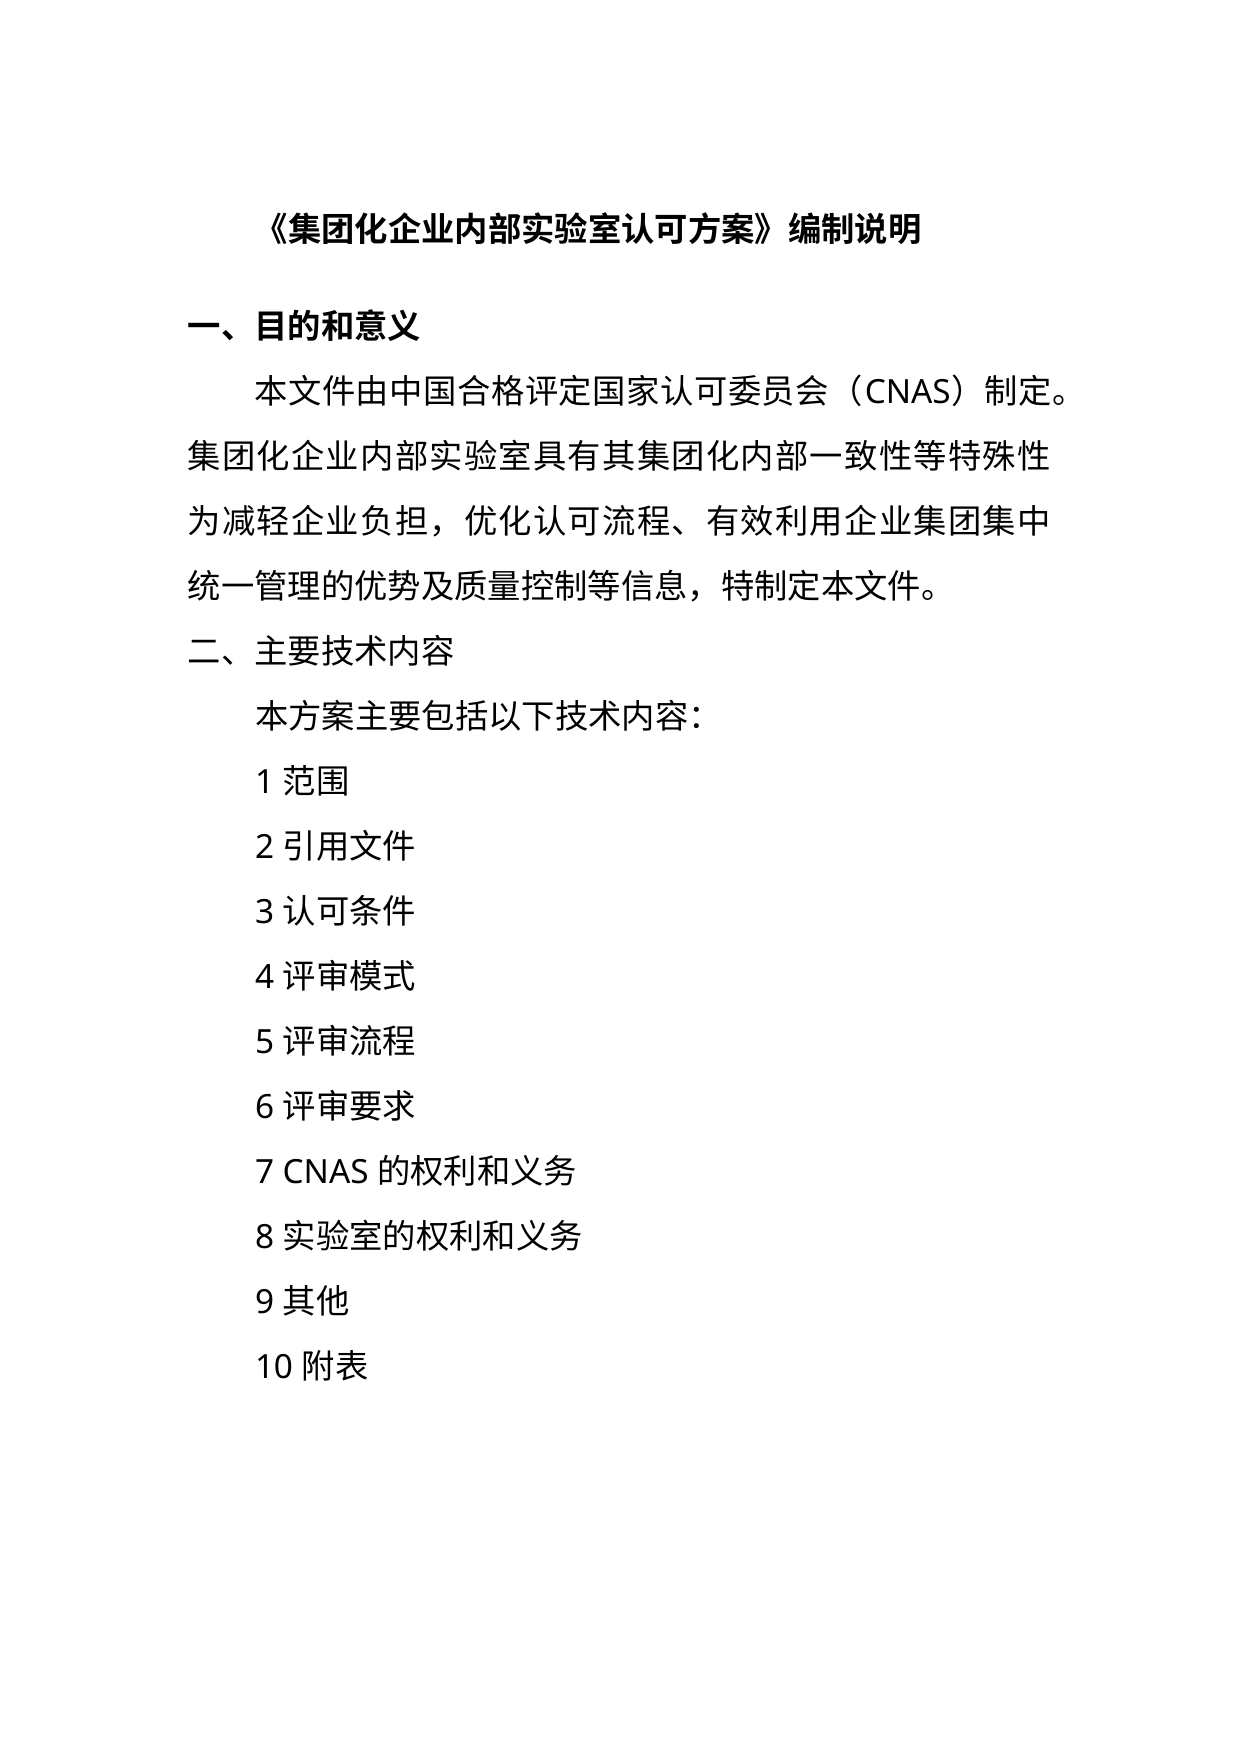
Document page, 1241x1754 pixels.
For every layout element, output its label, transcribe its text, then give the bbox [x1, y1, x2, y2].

text 1 范围 [187, 747, 1053, 812]
text 6 评审要求 [187, 1072, 1053, 1137]
text 3 认可条件 [187, 877, 1053, 942]
text 8 实验室的权利和义务 [187, 1202, 1053, 1267]
text 本文件由中国合格评定国家认可委员会（CNAS）制定。集团化企业内部实验室具有其集团化内部一致性等特殊性，为减轻企业负担，优化认可流程、有效利用企业集团集中统一管理的优势及质量控制等信息，特制定本文件。 [187, 357, 1053, 617]
text 《集团化企业内部实验室认可方案》编制说明 [187, 194, 1053, 259]
text 7 CNAS 的权利和义务 [187, 1137, 1053, 1202]
text 2 引用文件 [187, 812, 1053, 877]
text 4 评审模式 [187, 942, 1053, 1007]
text 10 附表 [187, 1332, 1053, 1397]
text 一、目的和意义 [187, 292, 1053, 357]
text 5 评审流程 [187, 1007, 1053, 1072]
text 9 其他 [187, 1267, 1053, 1332]
text 二、主要技术内容 [187, 617, 1053, 682]
text 本方案主要包括以下技术内容： [187, 682, 1053, 747]
